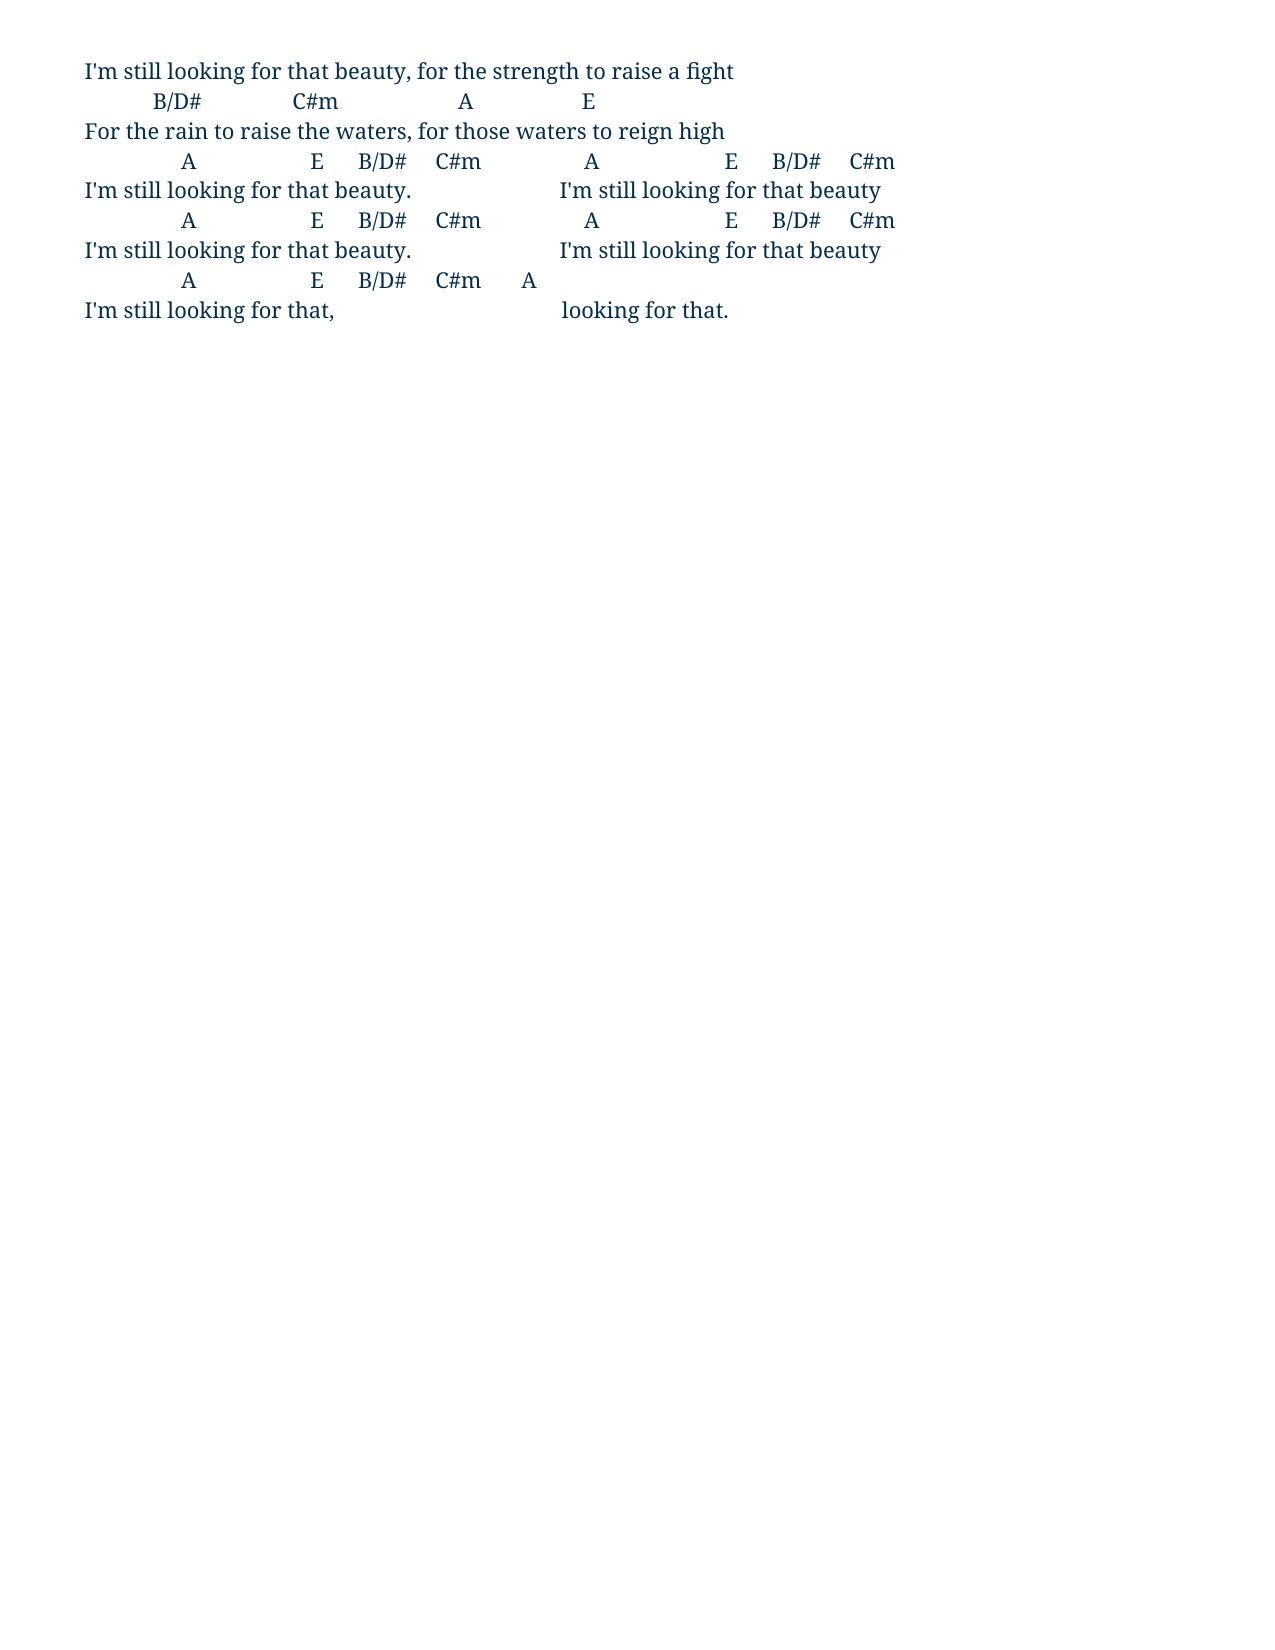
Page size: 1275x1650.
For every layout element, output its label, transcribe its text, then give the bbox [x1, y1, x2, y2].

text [84, 56, 1200, 175]
text I'm still looking for that, looking for that. [84, 294, 1200, 324]
text I'm still looking for that beauty. I'm still looking for that beauty [84, 235, 1200, 265]
text A E B/D# C#m A E B/D# C#m [84, 205, 1200, 235]
text A E B/D# C#m A [84, 265, 1200, 294]
text I'm still looking for that beauty. I'm still looking for that beauty [84, 175, 1200, 205]
